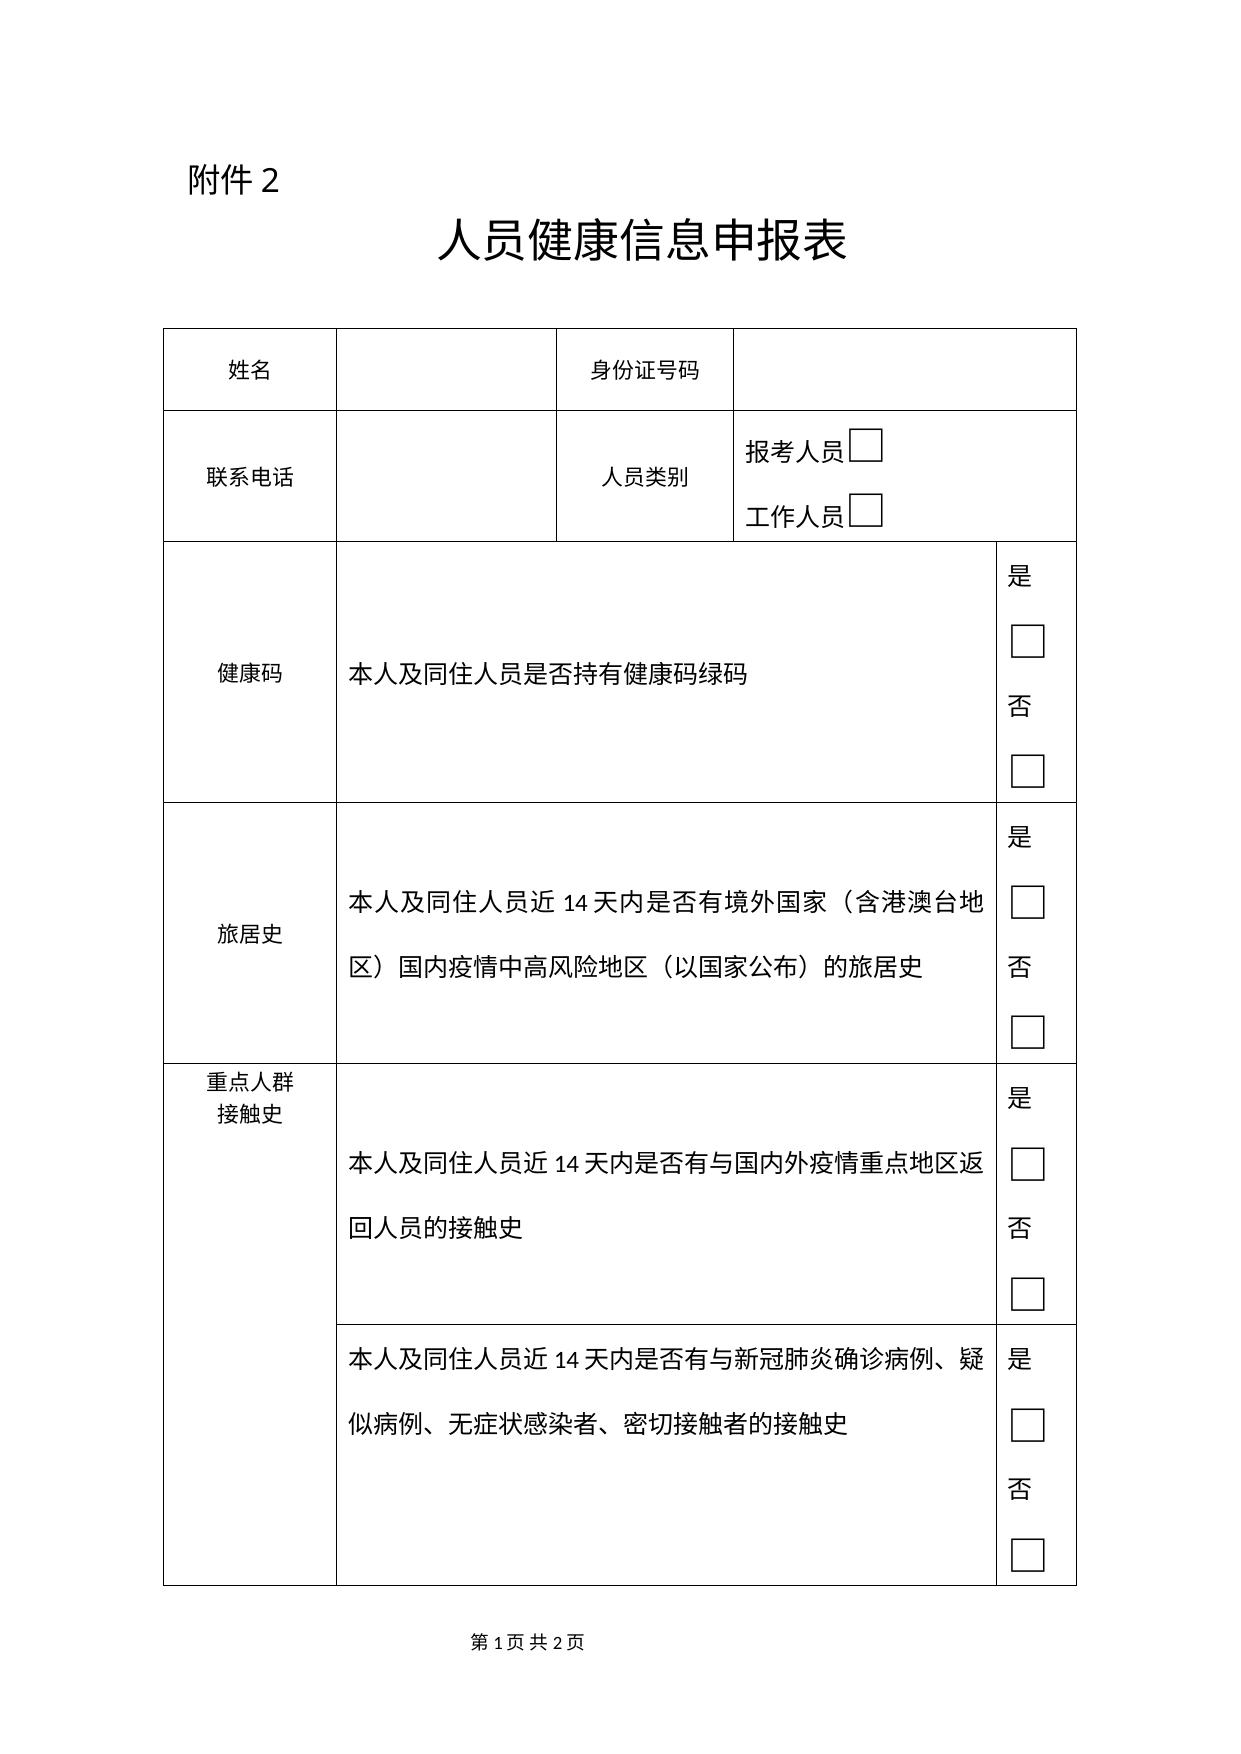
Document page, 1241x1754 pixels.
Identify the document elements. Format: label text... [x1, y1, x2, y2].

table_cell [337, 411, 556, 541]
table_cell 本人及同住人员近14天内是否有境外国家（含港澳台地区）国内疫情中高风险地区（以国家公布）的旅居史 [337, 803, 996, 1063]
table_cell 本人及同住人员近14天内是否有与国内外疫情重点地区返回人员的接触史 [337, 1064, 996, 1324]
table_cell 重点人群 接触史 [164, 1064, 336, 1585]
table_cell 本人及同住人员是否持有健康码绿码 [337, 542, 996, 802]
table_cell 联系电话 [164, 411, 336, 541]
table_cell 是□ 否□ [997, 1064, 1076, 1324]
table_cell 本人及同住人员近14天内是否有与新冠肺炎确诊病例、疑似病例、无症状感染者、密切接触者的接触史 [337, 1325, 996, 1585]
table_cell 是□ 否□ [997, 1325, 1076, 1585]
text 人员健康信息申报表 [231, 211, 1053, 269]
text 附件2 [187, 146, 1053, 211]
table_header [337, 329, 556, 410]
table_cell 是□ 否□ [997, 542, 1076, 802]
table_header 姓名 [164, 329, 336, 410]
table_header 身份证号码 [557, 329, 733, 410]
table_cell 报考人员□ 工作人员□ [734, 411, 1076, 541]
table_cell 旅居史 [164, 803, 336, 1063]
table_header [734, 329, 1076, 410]
table_cell 人员类别 [557, 411, 733, 541]
table_cell 健康码 [164, 542, 336, 802]
table_cell 是□ 否□ [997, 803, 1076, 1063]
